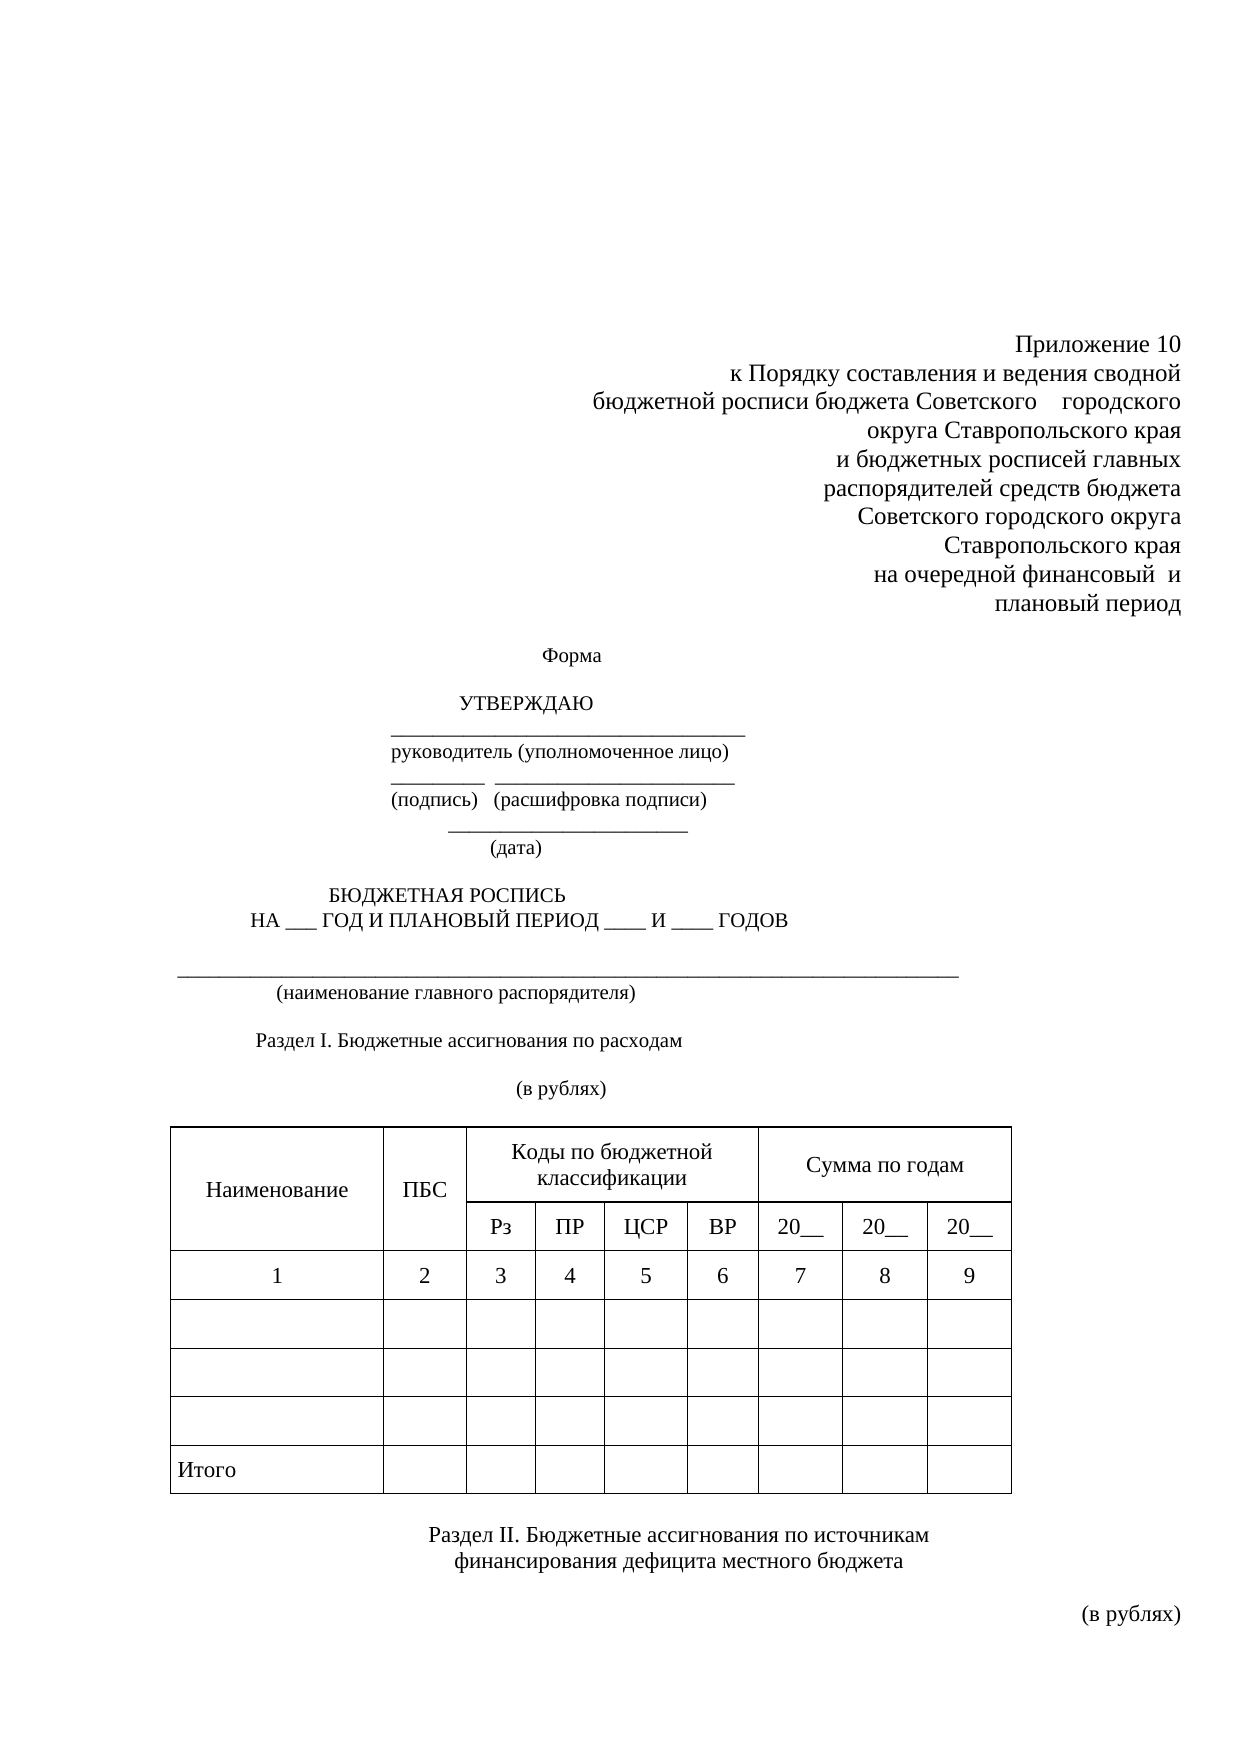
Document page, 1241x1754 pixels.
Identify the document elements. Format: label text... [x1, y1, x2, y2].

table_header Наименование [171, 1128, 383, 1250]
table_cell 3 [467, 1251, 535, 1299]
text (в рублях) [177, 1076, 1181, 1100]
text Форма [177, 643, 1181, 667]
table_cell [536, 1446, 604, 1493]
text Советского городского округа [177, 501, 1181, 530]
text __________________________________ [177, 715, 1181, 739]
table_cell [688, 1349, 758, 1396]
table_cell [171, 1397, 383, 1445]
table_cell 6 [688, 1251, 758, 1299]
text ___________________________________________________________________________ [177, 956, 1181, 980]
table_cell 7 [759, 1251, 842, 1299]
table_cell [928, 1349, 1011, 1396]
table_cell [928, 1397, 1011, 1445]
table_cell [605, 1446, 687, 1493]
text (в рублях) [177, 1600, 1181, 1626]
text руководитель (уполномоченное лицо) [177, 739, 1181, 763]
text (наименование главного распорядителя) [177, 980, 1181, 1004]
table_cell [536, 1349, 604, 1396]
table_cell 8 [843, 1251, 927, 1299]
table_cell [467, 1300, 535, 1347]
table_cell [843, 1349, 927, 1396]
text _______________________ [177, 811, 1181, 835]
text _________ _______________________ [177, 763, 1181, 787]
text Раздел II. Бюджетные ассигнования по источникам [177, 1521, 1181, 1547]
table_cell [171, 1300, 383, 1347]
table_cell ПР [536, 1203, 604, 1250]
table_cell [843, 1397, 927, 1445]
table_cell 20__ [759, 1203, 842, 1250]
text Раздел I. Бюджетные ассигнования по расходам [177, 1028, 1181, 1052]
table_cell ЦСР [605, 1203, 687, 1250]
table_header ПБС [384, 1128, 466, 1250]
table_cell [688, 1300, 758, 1347]
text Ставропольского края [177, 530, 1181, 559]
table_cell [759, 1349, 842, 1396]
table_cell [928, 1300, 1011, 1347]
text БЮДЖЕТНАЯ РОСПИСЬ [177, 883, 1181, 907]
table_cell [688, 1446, 758, 1493]
table_header Коды по бюджетной классификации [467, 1128, 758, 1201]
table_cell [384, 1349, 466, 1396]
table_cell [759, 1300, 842, 1347]
table_cell [843, 1446, 927, 1493]
table_cell Итого [171, 1446, 383, 1493]
table_cell 20__ [843, 1203, 927, 1250]
table_cell [171, 1349, 383, 1396]
text бюджетной росписи бюджета Советского городского округа Ставропольского края [546, 386, 1181, 444]
table_cell [928, 1446, 1011, 1493]
table_cell 5 [605, 1251, 687, 1299]
table_cell ВР [688, 1203, 758, 1250]
table_cell [843, 1300, 927, 1347]
table_cell [467, 1349, 535, 1396]
table_cell [467, 1397, 535, 1445]
table_header Сумма по годам [759, 1128, 1011, 1201]
text к Порядку составления и ведения сводной [177, 358, 1181, 386]
table_cell 2 [384, 1251, 466, 1299]
text (подпись) (расшифровка подписи) [177, 787, 1181, 811]
table_cell 20__ [928, 1203, 1011, 1250]
table_cell 9 [928, 1251, 1011, 1299]
table_cell [536, 1300, 604, 1347]
text НА ___ ГОД И ПЛАНОВЫЙ ПЕРИОД ____ И ____ ГОДОВ [177, 907, 1181, 932]
table_cell [605, 1397, 687, 1445]
text на очередной финансовый и [177, 559, 1181, 588]
table_cell [536, 1397, 604, 1445]
text (дата) [177, 835, 1181, 859]
table_cell Рз [467, 1203, 535, 1250]
table_cell [759, 1446, 842, 1493]
table_cell [605, 1349, 687, 1396]
table_cell [688, 1397, 758, 1445]
table_cell 4 [536, 1251, 604, 1299]
table_cell 1 [171, 1251, 383, 1299]
text финансирования дефицита местного бюджета [177, 1547, 1181, 1573]
table_cell [384, 1397, 466, 1445]
text Приложение 10 [177, 329, 1181, 358]
table_cell [384, 1300, 466, 1347]
text и бюджетных росписей главных распорядителей средств бюджета [693, 444, 1181, 501]
table_cell [467, 1446, 535, 1493]
text плановый период [177, 588, 1181, 616]
text УТВЕРЖДАЮ [177, 691, 1181, 715]
table_cell [759, 1397, 842, 1445]
table_cell [605, 1300, 687, 1347]
table_cell [384, 1446, 466, 1493]
